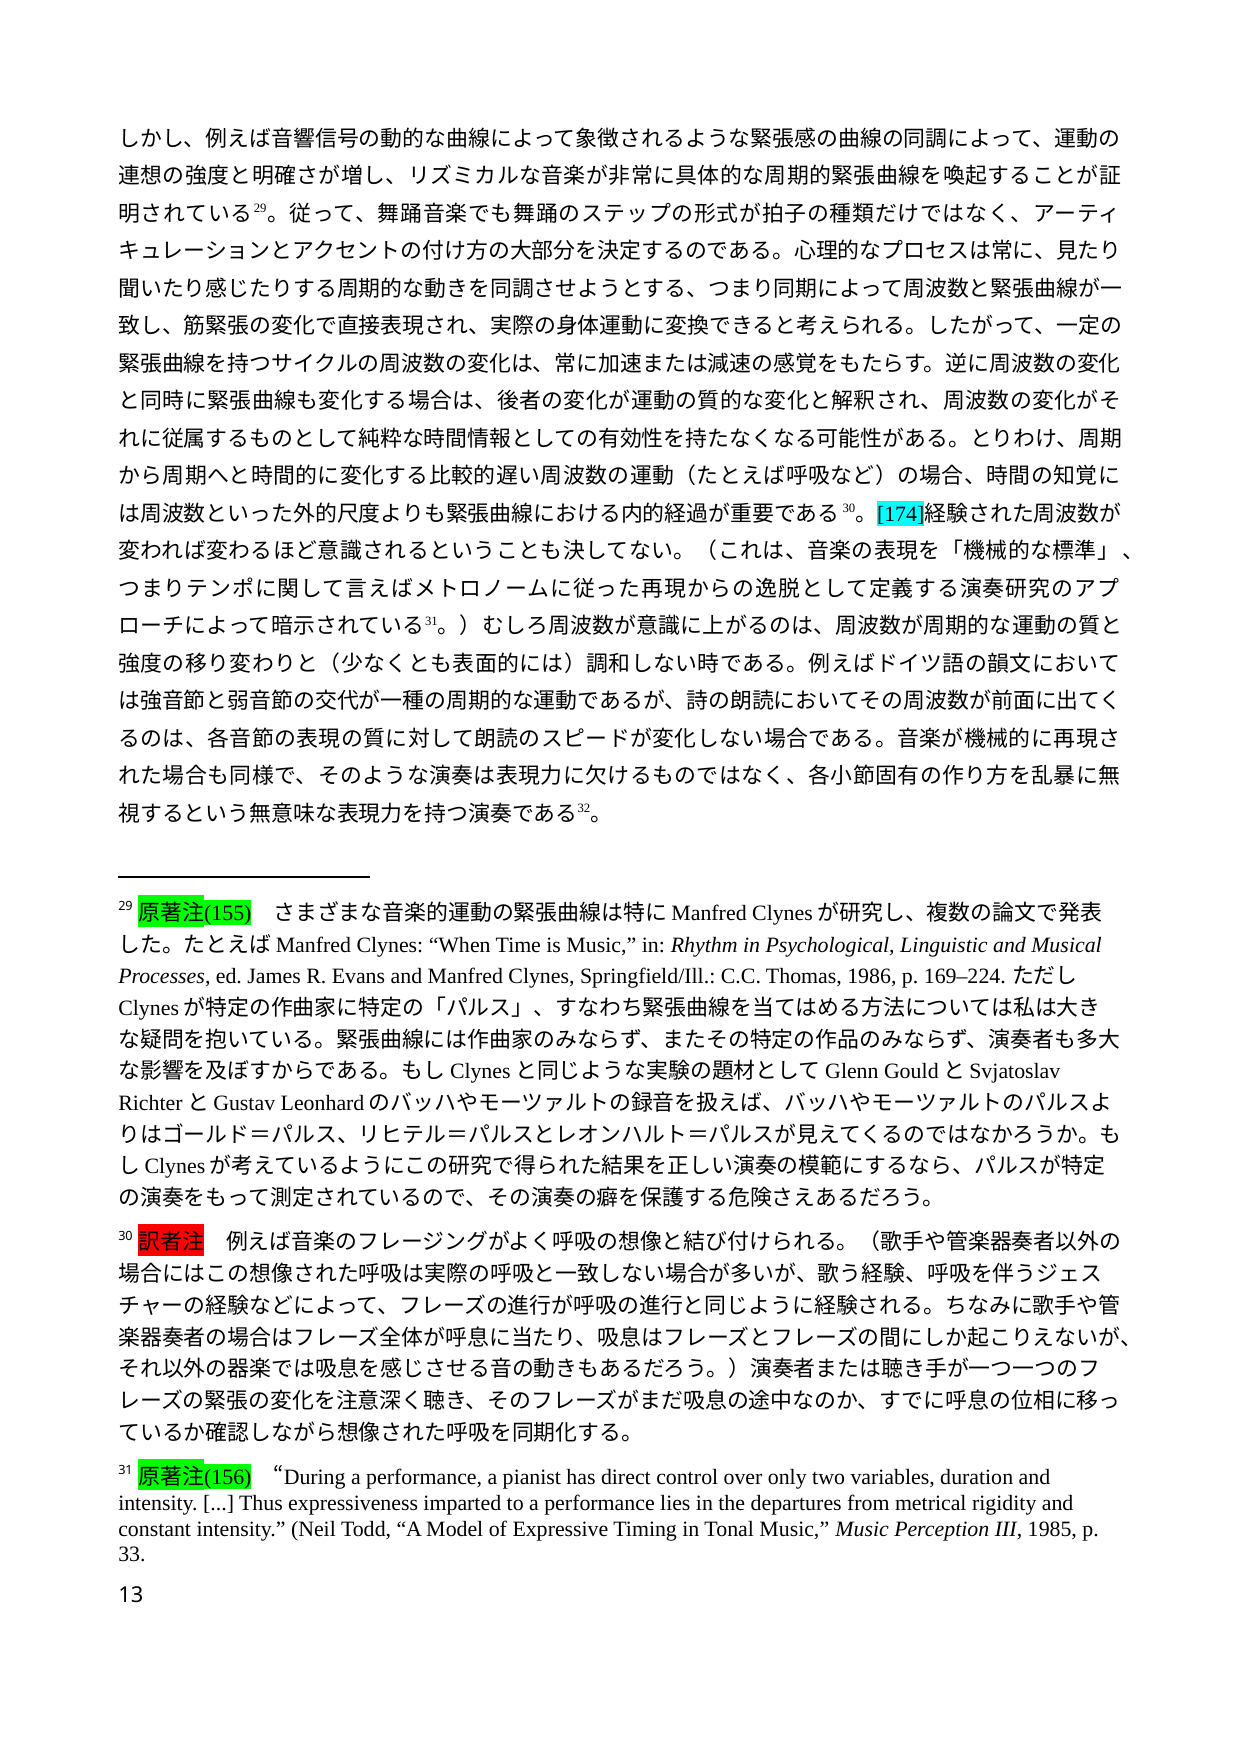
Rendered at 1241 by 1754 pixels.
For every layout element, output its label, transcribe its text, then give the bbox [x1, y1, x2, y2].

text [173]しかし周期的な運動の時間特質（それが周波数と緊張感の曲線によって構成される）が孤立したものとして無意識に重要な役割を果たすという明らかな証拠もある。このことは、特に自然同期に見られる。自然同期は、これらの時間特性の一致によってのみ、あるいは少なくとも主な原因となって表れる。純粋な周波数情報のみでも（たとえば周期的なクリック音）運動が連想されるには十分である。しかし、例えば音響信号の動的な曲線によって象徴されるような緊張感の曲線の同調によって、運動の連想の強度と明確さが増し、リズミカルな音楽が非常に具体的な周期的緊張曲線を喚起することが証明されている。従って、舞踊音楽でも舞踊のステップの形式が拍子の種類だけではなく、アーティキュレーションとアクセントの付け方の大部分を決定するのである。心理的なプロセスは常に、見たり聞いたり感じたりする周期的な動きを同調させようとする、つまり同期によって周波数と緊張曲線が一致し、筋緊張の変化で直接表現され、実際の身体運動に変換できると考えられる。したがって、一定の緊張曲線を持つサイクルの周波数の変化は、常に加速または減速の感覚をもたらす。逆に周波数の変化と同時に緊張曲線も変化する場合は、後者の変化が運動の質的な変化と解釈され、周波数の変化がそれに従属するものとして純粋な時間情報としての有効性を持たなくなる可能性がある。とりわけ、周期から周期へと時間的に変化する比較的遅い周波数の運動（たとえば呼吸など）の場合、時間の知覚には周波数といった外的尺度よりも緊張曲線における内的経過が重要である。[174]経験された周波数が変われば変わるほど意識されるということも決してない。（これは、音楽の表現を「機械的な標準」、つまりテンポに関して言えばメトロノームに従った再現からの逸脱として定義する演奏研究のアプローチによって暗示されている。）むしろ周波数が意識に上がるのは、周波数が周期的な運動の質と強度の移り変わりと（少なくとも表面的には）調和しない時である。例えばドイツ語の韻文においては強音節と弱音節の交代が一種の周期的な運動であるが、詩の朗読においてその周波数が前面に出てくるのは、各音節の表現の質に対して朗読のスピードが変化しない場合である。音楽が機械的に再現された場合も同様で、そのような演奏は表現力に欠けるものではなく、各小節固有の作り方を乱暴に無視するという無意味な表現力を持つ演奏である。 [118, 118, 1122, 831]
